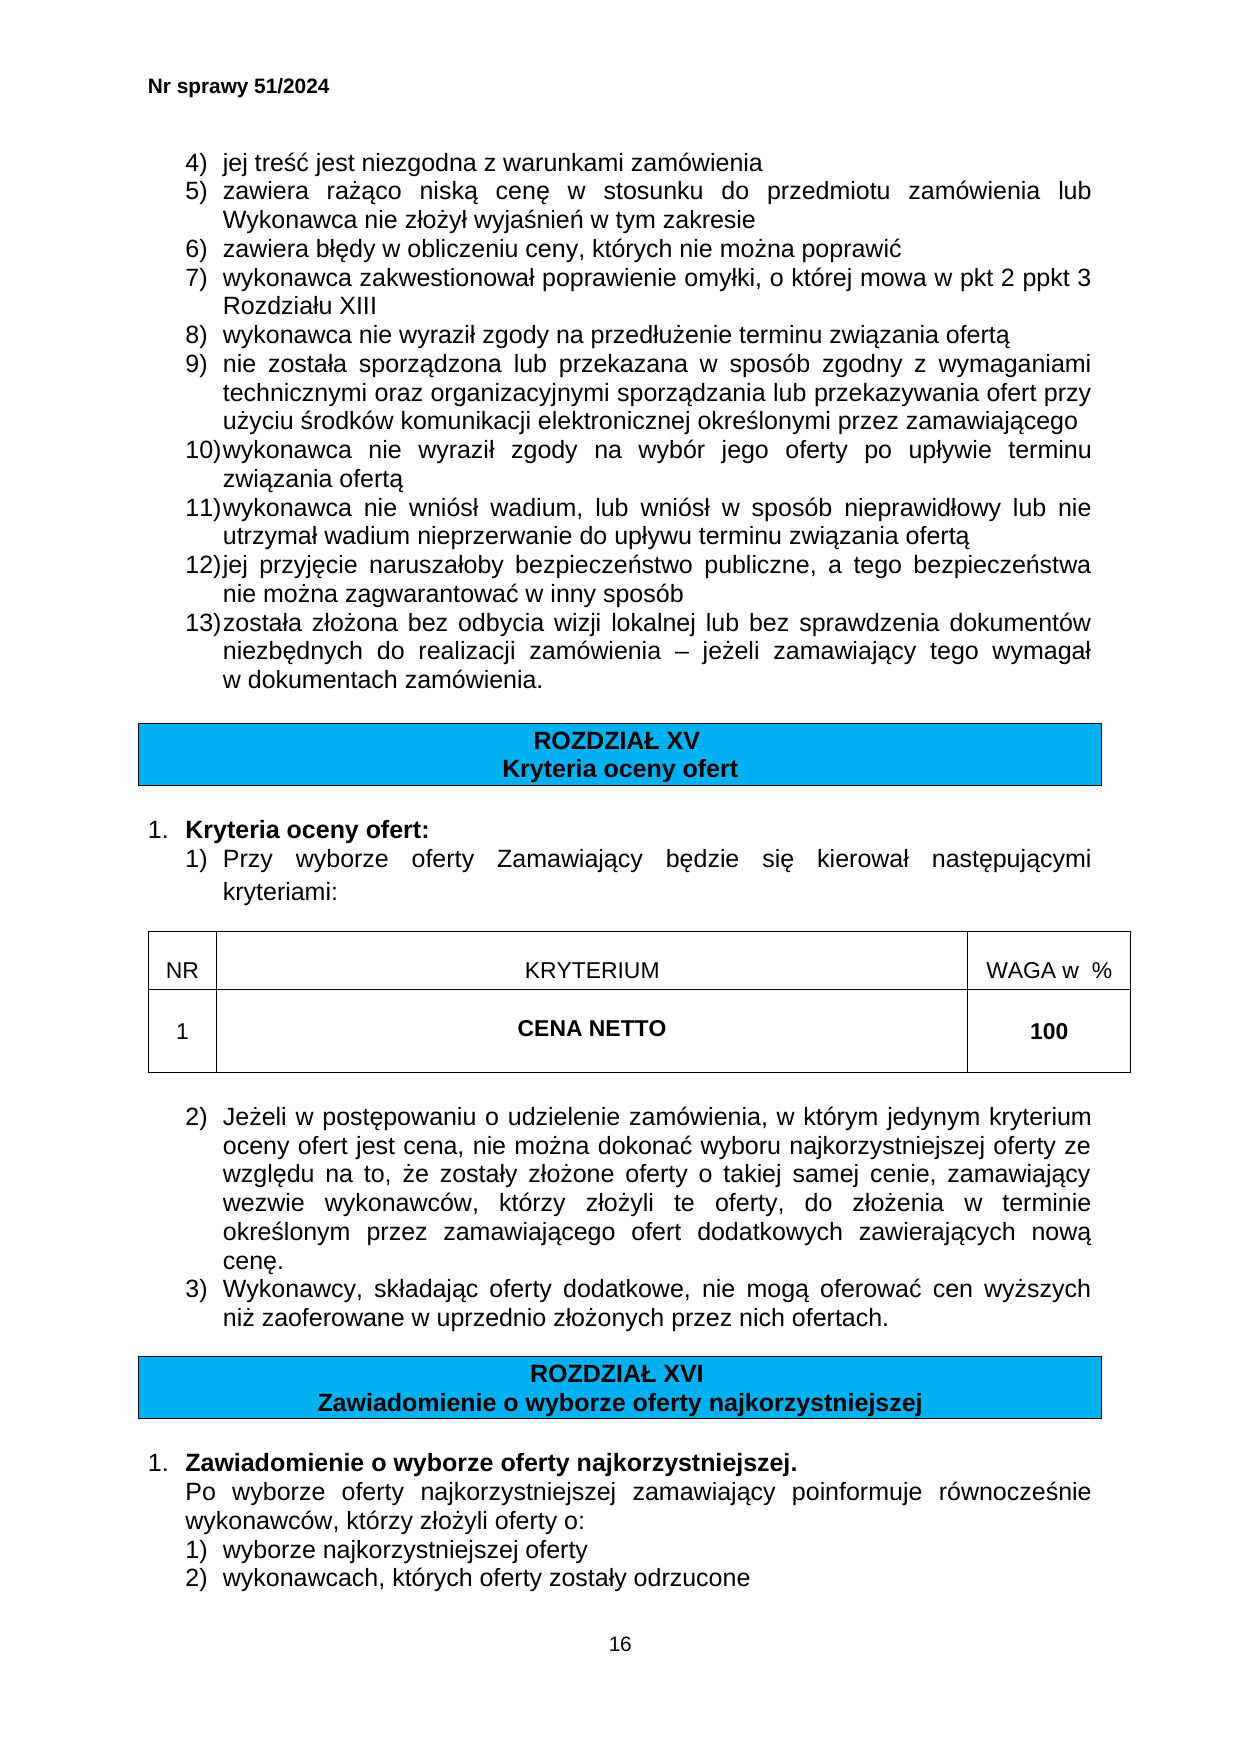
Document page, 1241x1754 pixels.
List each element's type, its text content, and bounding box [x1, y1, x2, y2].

table_cell 100 [968, 990, 1130, 1072]
table_cell 1 [149, 990, 216, 1072]
list wykonawca nie wniósł wadium, lub wniósł w sposób nieprawidłowy lub nie utrzymał wadium nieprzerwanie do upływu terminu związania ofertą [185, 493, 1093, 550]
list zawiera błędy w obliczeniu ceny, których nie można poprawić [185, 234, 1093, 263]
table_header WAGA w % [968, 932, 1130, 989]
list zawiera rażąco niską cenę w stosunku do przedmiotu zamówienia lub Wykonawca nie złożył wyjaśnień w tym zakresie [185, 176, 1093, 234]
list Wykonawcy, składając oferty dodatkowe, nie mogą oferować cen wyższych niż zaoferowane w uprzednio złożonych przez nich ofertach. [185, 1274, 1093, 1332]
list Kryteria oceny ofert: [148, 815, 1093, 844]
table_header KRYTERIUM [217, 932, 967, 989]
text Po wyborze oferty najkorzystniejszej zamawiający poinformuje równocześnie wykonawców, którzy złożyli oferty o: [185, 1477, 1093, 1534]
list wykonawca nie wyraził zgody na wybór jego oferty po upływie terminu związania ofertą [185, 435, 1093, 493]
list Jeżeli w postępowaniu o udzielenie zamówienia, w którym jedynym kryterium oceny ofert jest cena, nie można dokonać wyboru najkorzystniejszej oferty ze względu na to, że zostały złożone oferty o takiej samej cenie, zamawiający wezwie wykonawców, którzy złożyli te oferty, do złożenia w terminie określonym przez zamawiającego ofert dodatkowych zawierających nową cenę. [185, 1102, 1093, 1274]
table_cell CENA NETTO [217, 990, 967, 1072]
list wykonawca nie wyraził zgody na przedłużenie terminu związania ofertą [185, 320, 1093, 349]
list jej przyjęcie naruszałoby bezpieczeństwo publiczne, a tego bezpieczeństwa nie można zagwarantować w inny sposób [185, 550, 1093, 608]
list jej treść jest niezgodna z warunkami zamówienia [185, 148, 1093, 176]
list została złożona bez odbycia wizji lokalnej lub bez sprawdzenia dokumentów niezbędnych do realizacji zamówienia – jeżeli zamawiający tego wymagał w dokumentach zamówienia. [185, 608, 1093, 694]
list nie została sporządzona lub przekazana w sposób zgodny z wymaganiami technicznymi oraz organizacyjnymi sporządzania lub przekazywania ofert przy użyciu środków komunikacji elektronicznej określonymi przez zamawiającego [185, 349, 1093, 435]
list Zawiadomienie o wyborze oferty najkorzystniejszej. [148, 1448, 1093, 1477]
list wykonawca zakwestionował poprawienie omyłki, o której mowa w pkt 2 ppkt 3 Rozdziału XIII [185, 263, 1093, 320]
text ROZDZIAŁ XV Kryteria oceny ofert [139, 724, 1101, 785]
table_header NR [149, 932, 216, 989]
list wyborze najkorzystniejszej oferty [185, 1534, 1093, 1563]
text ROZDZIAŁ XVI Zawiadomienie o wyborze oferty najkorzystniejszej [139, 1357, 1101, 1418]
list wykonawcach, których oferty zostały odrzucone [185, 1563, 1093, 1592]
list Przy wyborze oferty Zamawiający będzie się kierował następującymi kryteriami: [185, 844, 1093, 906]
